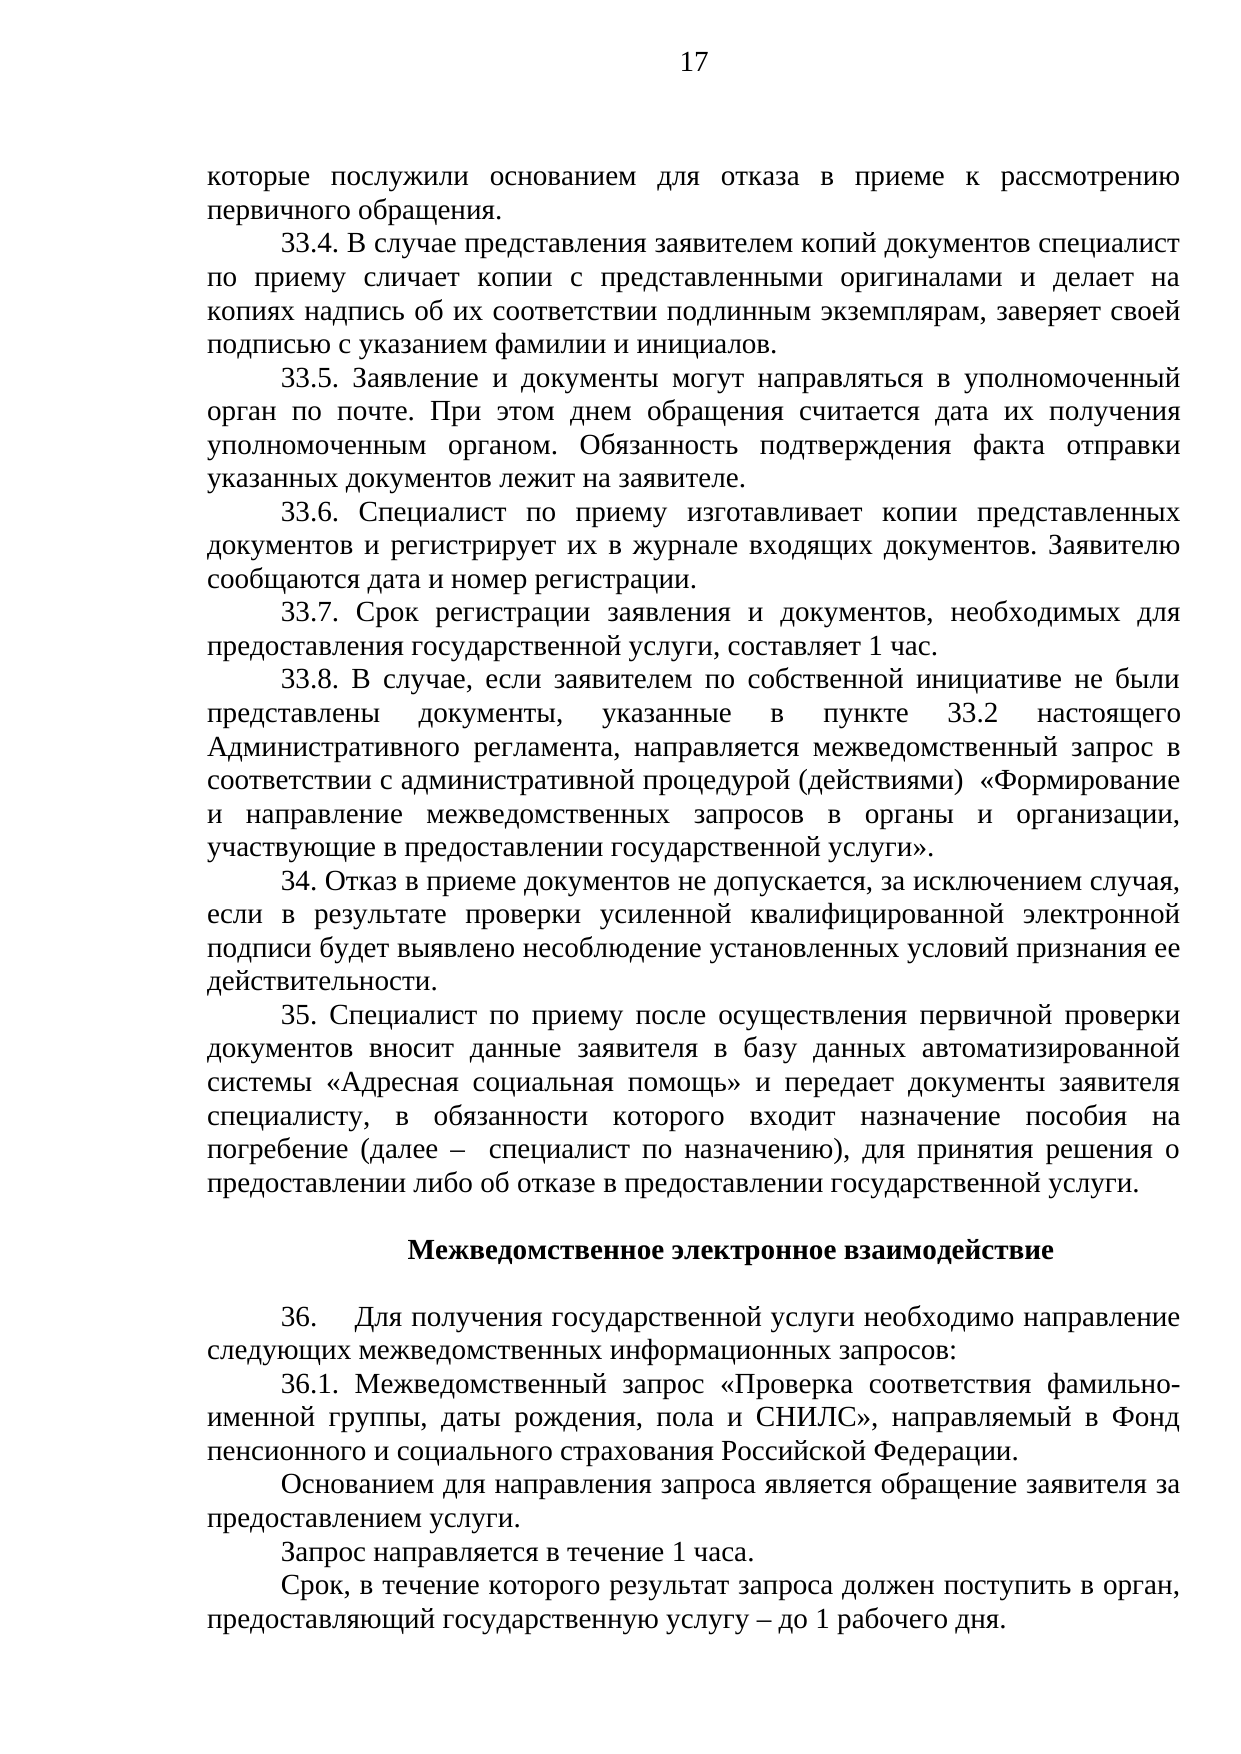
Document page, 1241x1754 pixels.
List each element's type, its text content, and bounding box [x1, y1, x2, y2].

text 36.1. Межведомственный запрос «Проверка соответствия фамильно-именной группы, даты рождения, пола и СНИЛС», направляемый в Фонд пенсионного и социального страхования Российской Федерации. [207, 1366, 1181, 1467]
text Основанием для направления запроса является обращение заявителя за предоставлением услуги. [207, 1467, 1181, 1534]
text Межведомственное электронное взаимодействие [207, 1232, 1181, 1265]
text 35. Специалист по приему после осуществления первичной проверки документов вносит данные заявителя в базу данных автоматизированной системы «Адресная социальная помощь» и передает документы заявителя специалисту, в обязанности которого входит назначение пособия на погребение (далее – специалист по назначению), для принятия решения о предоставлении либо об отказе в предоставлении государственной услуги. [207, 997, 1181, 1198]
text 33.7. Срок регистрации заявления и документов, необходимых для предоставления государственной услуги, составляет 1 час. [207, 594, 1181, 662]
text 34. Отказ в приеме документов не допускается, за исключением случая, если в результате проверки усиленной квалифицированной электронной подписи будет выявлено несоблюдение установленных условий признания ее действительности. [207, 863, 1181, 997]
text 36. Для получения государственной услуги необходимо направление следующих межведомственных информационных запросов: [207, 1299, 1181, 1366]
text 33.4. В случае представления заявителем копий документов специалист по приему сличает копии с представленными оригиналами и делает на копиях надпись об их соответствии подлинным экземплярам, заверяет своей подписью с указанием фамилии и инициалов. [207, 226, 1181, 360]
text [207, 158, 1181, 226]
text Запрос направляется в течение 1 часа. [207, 1534, 1181, 1567]
text 33.5. Заявление и документы могут направляться в уполномоченный орган по почте. При этом днем обращения считается дата их получения уполномоченным органом. Обязанность подтверждения факта отправки указанных документов лежит на заявителе. [207, 360, 1181, 494]
text 33.6. Специалист по приему изготавливает копии представленных документов и регистрирует их в журнале входящих документов. Заявителю сообщаются дата и номер регистрации. [207, 494, 1181, 594]
text Срок, в течение которого результат запроса должен поступить в орган, предоставляющий государственную услугу – до 1 рабочего дня. [207, 1567, 1181, 1634]
text 33.8. В случае, если заявителем по собственной инициативе не были представлены документы, указанные в пункте 33.2 настоящего Административного регламента, направляется межведомственный запрос в соответствии с административной процедурой (действиями) «Формирование и направление межведомственных запросов в органы и организации, участвующие в предоставлении государственной услуги». [207, 662, 1181, 863]
